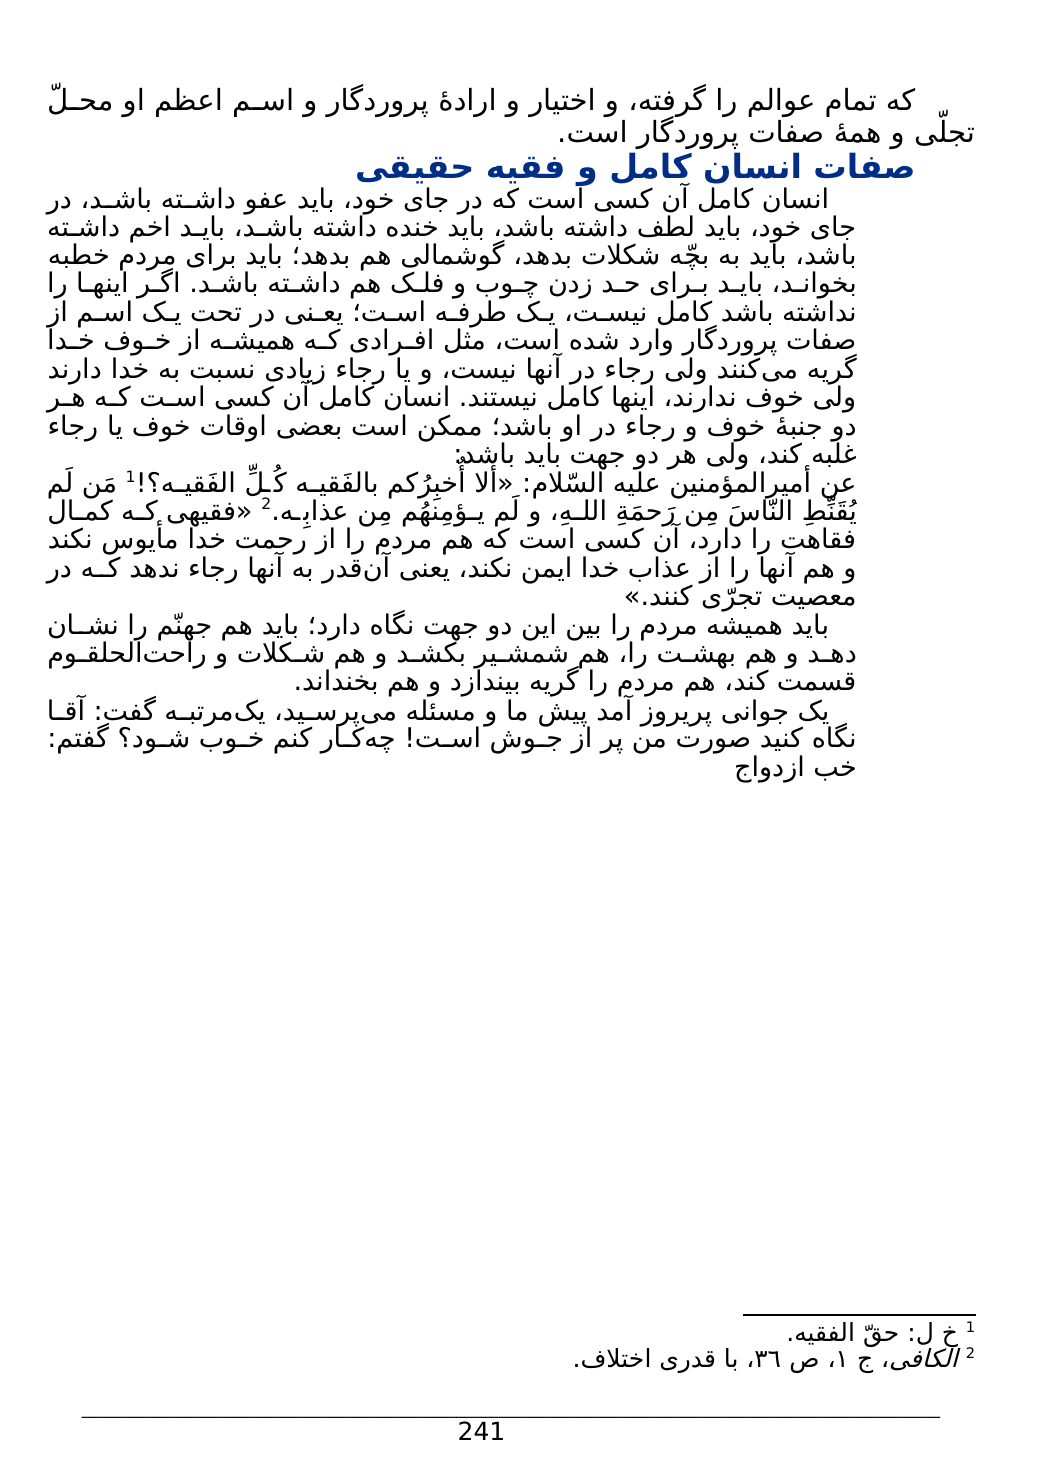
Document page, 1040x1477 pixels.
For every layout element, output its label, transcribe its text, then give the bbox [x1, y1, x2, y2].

text عن أمیرالمؤمنین علیه السّلام: «ألا أُخبِرُکم بالفَقیه کُلِّ الفَقیه؟! مَن لَم یُقَنِّطِ النّاسَ مِن رَحمَةِ اللهِ، و لَم یؤمِنهُم مِن عذابِه. «فقیهی که کمال فقاهت را دارد، آن کسی است که هم مردم را از رحمت خدا مأیوس نکند و هم آنها را از عذاب خدا ایمن نکند، یعنی آن‌قدر به آنها رجاء ندهد که در معصیت تجرّی کنند.» [47, 470, 857, 612]
text انسان کامل آن کسی است که در جای خود، باید عفو داشته باشد، در جای خود، باید لطف داشته باشد، باید خنده داشته باشد، باید اخم داشته باشد، باید به بچّه شکلات بدهد، گوشمالی هم بدهد؛ باید برای مردم خطبه بخواند، باید برای حد ‌زدن چوب و فلک هم داشته باشد. اگر اینها را نداشته باشد کامل نیست، یک طرفه است؛ یعنی در تحت یک اسم از صفات پروردگار وارد شده است، مثل افرادی که همیشه از خوف خدا گریه می‌کنند ولی رجاء در آنها نیست، و یا رجاء زیادی نسبت به خدا دارند ولی خوف ندارند، اینها کامل نیستند. انسان کامل آن کسی است که هر دو جنبۀ خوف و رجاء در او باشد؛ ممکن است بعضی اوقات خوف یا رجاء غلبه ‌کند، ولی هر دو جهت باید باشد: [47, 186, 857, 470]
text یک جوانی پریروز آمد پیش ما و مسئله می‌پرسید، یک‌مرتبه گفت: آقا نگاه کنید صورت من پر از جوش است! چه‌کار کنم خوب شود؟ گفتم: خب ازدواج [47, 697, 857, 782]
subtitle صفات انسان کامل و فقیه حقیقی [106, 149, 916, 186]
text که تمام عوالم را گرفته، و اختیار و ارادۀ پروردگار و اسم اعظم او محلّ تجلّی و همۀ صفات پروردگار است. [47, 84, 975, 149]
text باید همیشه مردم را بین این دو جهت نگاه دارد؛ باید هم جهنّم را نشان دهد و هم بهشت را، هم شمشیر بکشد و هم شکلات و راحت‌الحلقوم قسمت کند، هم مردم را گریه بیندازد و هم بخنداند. [47, 612, 857, 697]
